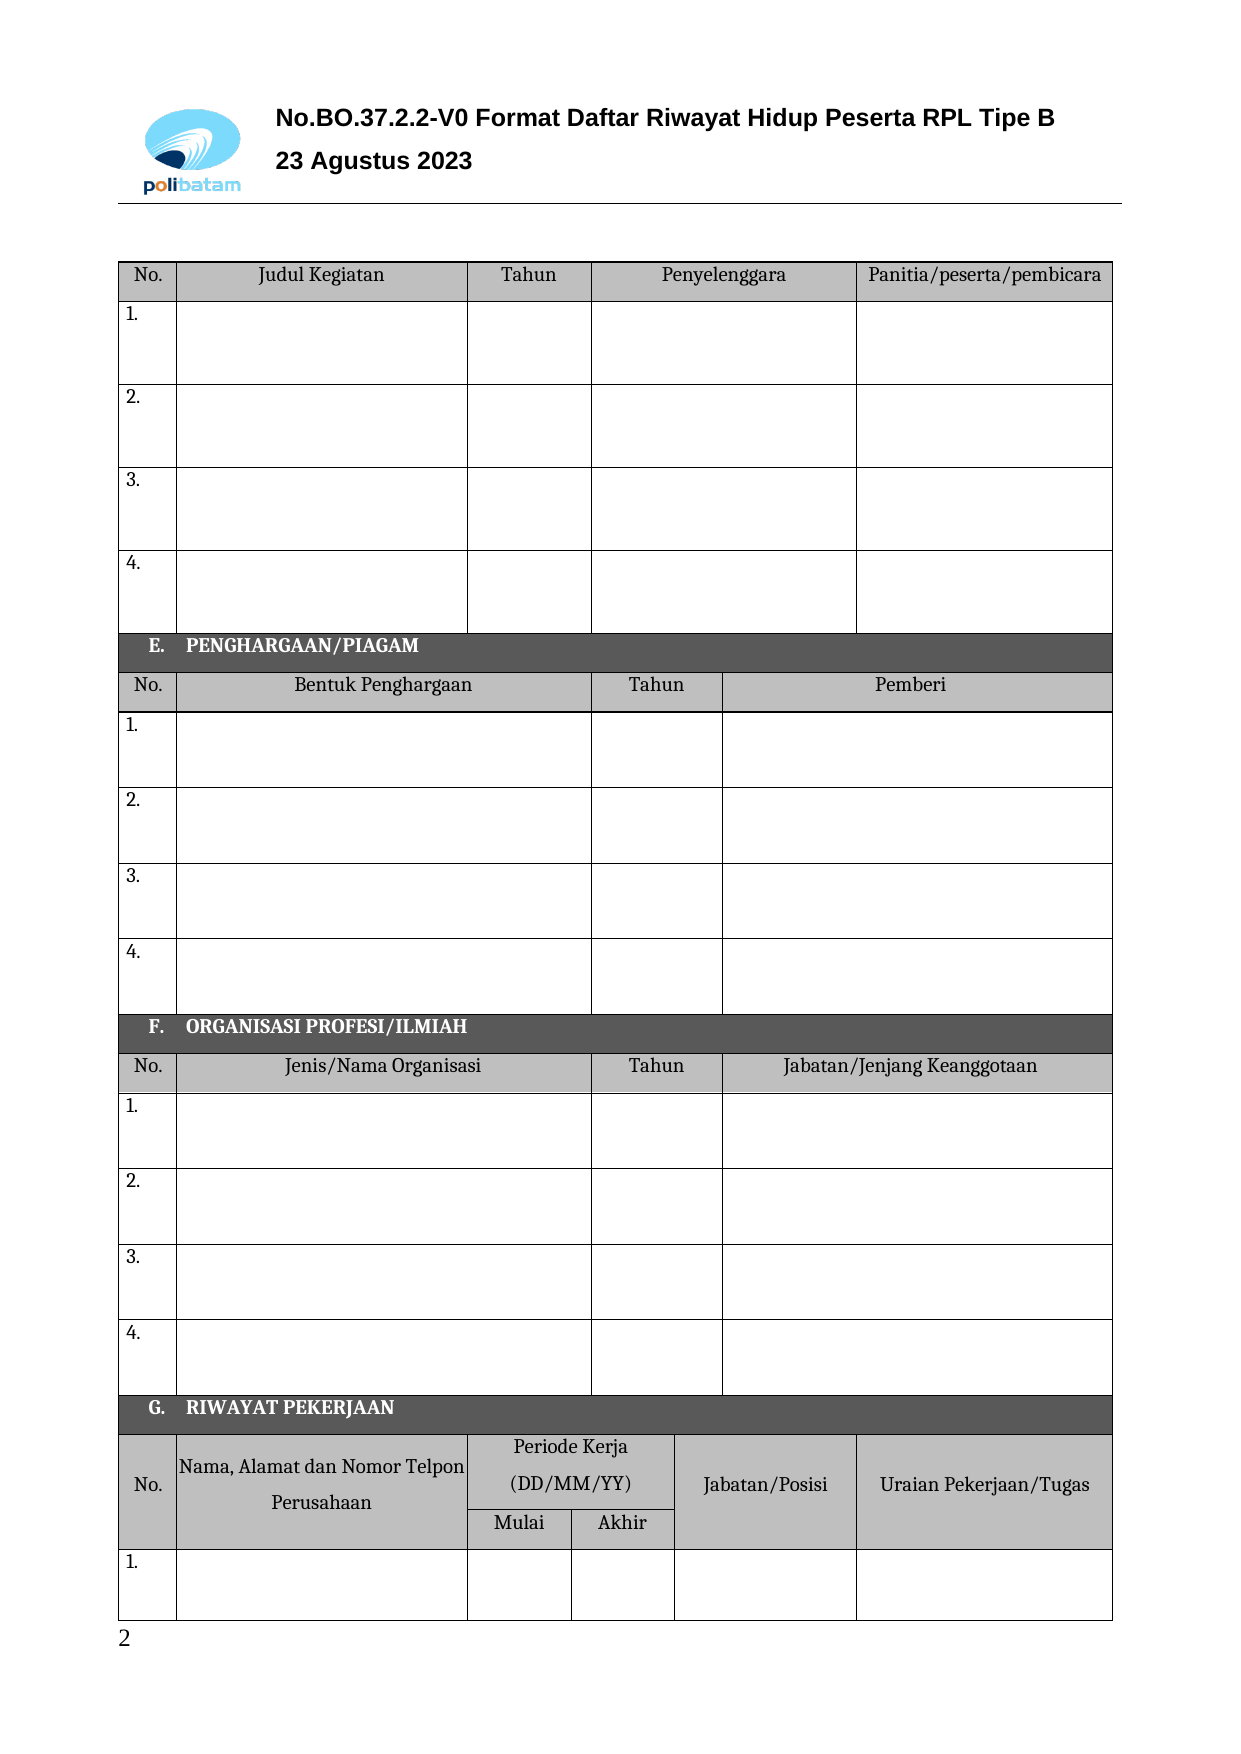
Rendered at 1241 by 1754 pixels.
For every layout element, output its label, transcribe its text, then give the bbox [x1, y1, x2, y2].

table_cell [592, 713, 722, 787]
table_cell [177, 1169, 591, 1244]
table_cell [592, 1320, 722, 1395]
table_cell No. [119, 673, 176, 711]
table_cell [177, 385, 467, 467]
table_cell No. [119, 1054, 176, 1092]
table_cell [723, 939, 1112, 1014]
table_cell [468, 468, 591, 550]
table_cell [177, 302, 467, 384]
table_cell [119, 864, 176, 938]
table_cell [468, 302, 591, 384]
table_cell [468, 551, 591, 633]
table_cell [592, 1094, 722, 1168]
table_cell [857, 551, 1112, 633]
table_cell Panitia/peserta/pembicara [857, 263, 1112, 301]
table_cell Jabatan/Jenjang Keanggotaan [723, 1054, 1112, 1092]
table_cell Pemberi [723, 673, 1112, 711]
table_cell [592, 468, 856, 550]
table_cell [119, 713, 176, 787]
table_cell Nama, Alamat dan Nomor Telpon Perusahaan [177, 1435, 467, 1549]
table_cell [119, 1169, 176, 1244]
table_cell [857, 385, 1112, 467]
table_cell [723, 1320, 1112, 1395]
table_cell Tahun [592, 673, 722, 711]
table_cell [119, 788, 176, 863]
table_cell Bentuk Penghargaan [177, 673, 591, 711]
table_cell ORGANISASI PROFESI/ILMIAH [119, 1015, 1112, 1053]
table_cell RIWAYAT PEKERJAAN [119, 1396, 1112, 1434]
table_cell Tahun [468, 263, 591, 301]
table_cell [592, 864, 722, 938]
table_cell Judul Kegiatan [177, 263, 467, 301]
table_cell Tahun [592, 1054, 722, 1092]
table_cell [119, 1245, 176, 1319]
table_cell [177, 468, 467, 550]
table_cell [592, 302, 856, 384]
table_cell No. [119, 1435, 176, 1549]
table_cell [857, 1550, 1112, 1619]
table_cell Jenis/Nama Organisasi [177, 1054, 591, 1092]
table_cell [177, 1245, 591, 1319]
picture [129, 102, 253, 200]
table_cell [592, 1169, 722, 1244]
table_cell [119, 1094, 176, 1168]
table_cell [468, 385, 591, 467]
table_cell [723, 1245, 1112, 1319]
table_cell Akhir [572, 1510, 674, 1549]
table_cell Penyelenggara [592, 263, 856, 301]
table_cell [723, 1169, 1112, 1244]
table_cell PENGHARGAAN/PIAGAM [119, 634, 1112, 672]
table_cell [723, 1094, 1112, 1168]
table_cell [592, 385, 856, 467]
table_cell Uraian Pekerjaan/Tugas [857, 1435, 1112, 1549]
table_cell [177, 713, 591, 787]
table_cell [857, 302, 1112, 384]
table_cell [119, 1550, 176, 1619]
table_cell [119, 551, 176, 633]
table_cell [119, 468, 176, 550]
table_cell [177, 864, 591, 938]
table_cell [177, 788, 591, 863]
table_cell Periode Kerja (DD/MM/YY) [468, 1435, 674, 1509]
table_cell [177, 1094, 591, 1168]
table_cell [723, 788, 1112, 863]
table_cell [723, 864, 1112, 938]
table_cell Mulai [468, 1510, 571, 1549]
table_cell [572, 1550, 674, 1619]
table_cell [177, 939, 591, 1014]
table_cell [119, 302, 176, 384]
table_cell [119, 1320, 176, 1395]
table_cell [592, 551, 856, 633]
table_cell [592, 939, 722, 1014]
table_cell [119, 385, 176, 467]
table_cell [177, 1550, 467, 1619]
table_cell [468, 1550, 571, 1619]
table_cell [592, 788, 722, 863]
table_cell [857, 468, 1112, 550]
table_cell No. [119, 263, 176, 301]
table_cell [723, 713, 1112, 787]
table_cell [119, 939, 176, 1014]
table_cell [177, 551, 467, 633]
table_cell [675, 1550, 856, 1619]
table_cell Jabatan/Posisi [675, 1435, 856, 1549]
table_cell [177, 1320, 591, 1395]
table_cell [592, 1245, 722, 1319]
